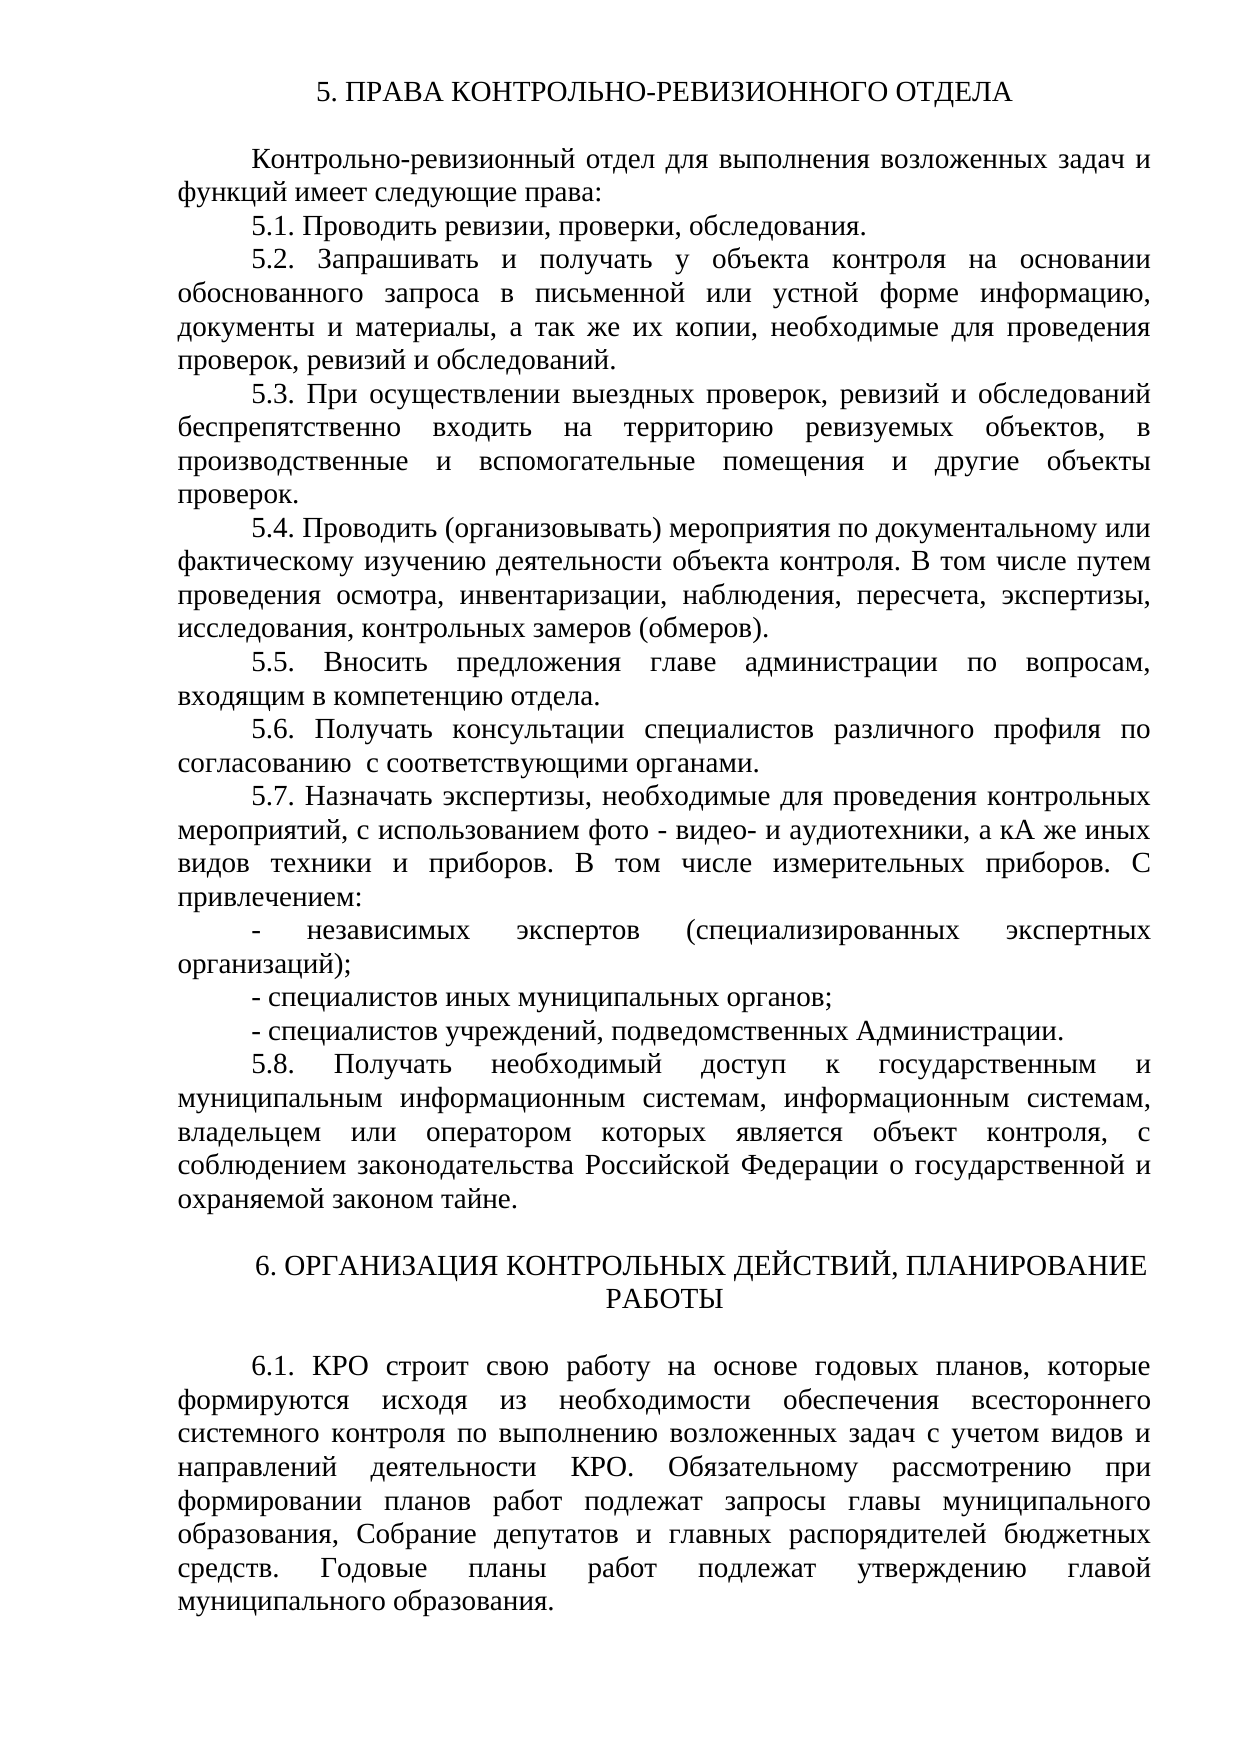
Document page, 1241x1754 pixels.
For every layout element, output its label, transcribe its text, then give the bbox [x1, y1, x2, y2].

text 5.1. Проводить ревизии, проверки, обследования. [177, 208, 1152, 242]
text - специалистов иных муниципальных органов; [177, 979, 1152, 1013]
text 5.7. Назначать экспертизы, необходимые для проведения контрольных мероприятий, с использованием фото - видео- и аудиотехники, а кА же иных видов техники и приборов. В том числе измерительных приборов. С привлечением: [177, 778, 1152, 912]
text 5.3. При осуществлении выездных проверок, ревизий и обследований беспрепятственно входить на территорию ревизуемых объектов, в производственные и вспомогательные помещения и другие объекты проверок. [177, 376, 1152, 510]
text - специалистов учреждений, подведомственных Администрации. [177, 1013, 1152, 1047]
text 5. ПРАВА КОНТРОЛЬНО-РЕВИЗИОННОГО ОТДЕЛА [177, 74, 1152, 107]
text 5.5. Вносить предложения главе администрации по вопросам, входящим в компетенцию отдела. [177, 644, 1152, 711]
text 6.1. КРО строит свою работу на основе годовых планов, которые формируются исходя из необходимости обеспечения всестороннего системного контроля по выполнению возложенных задач с учетом видов и направлений деятельности КРО. Обязательному рассмотрению при формировании планов работ подлежат запросы главы муниципального образования, Собрание депутатов и главных распорядителей бюджетных средств. Годовые планы работ подлежат утверждению главой муниципального образования. [177, 1348, 1152, 1617]
text 6. ОРГАНИЗАЦИЯ КОНТРОЛЬНЫХ ДЕЙСТВИЙ, ПЛАНИРОВАНИЕ РАБОТЫ [177, 1248, 1152, 1315]
text 5.6. Получать консультации специалистов различного профиля по согласованию с соответствующими органами. [177, 711, 1152, 778]
text Контрольно-ревизионный отдел для выполнения возложенных задач и функций имеет следующие права: [177, 141, 1152, 208]
text 5.8. Получать необходимый доступ к государственным и муниципальным информационным системам, информационным системам, владельцем или оператором которых является объект контроля, с соблюдением законодательства Российской Федерации о государственной и охраняемой законом тайне. [177, 1047, 1152, 1214]
text 5.4. Проводить (организовывать) мероприятия по документальному или фактическому изучению деятельности объекта контроля. В том числе путем проведения осмотра, инвентаризации, наблюдения, пересчета, экспертизы, исследования, контрольных замеров (обмеров). [177, 510, 1152, 644]
text 5.2. Запрашивать и получать у объекта контроля на основании обоснованного запроса в письменной или устной форме информацию, документы и материалы, а так же их копии, необходимые для проведения проверок, ревизий и обследований. [177, 242, 1152, 376]
text - независимых экспертов (специализированных экспертных организаций); [177, 912, 1152, 979]
